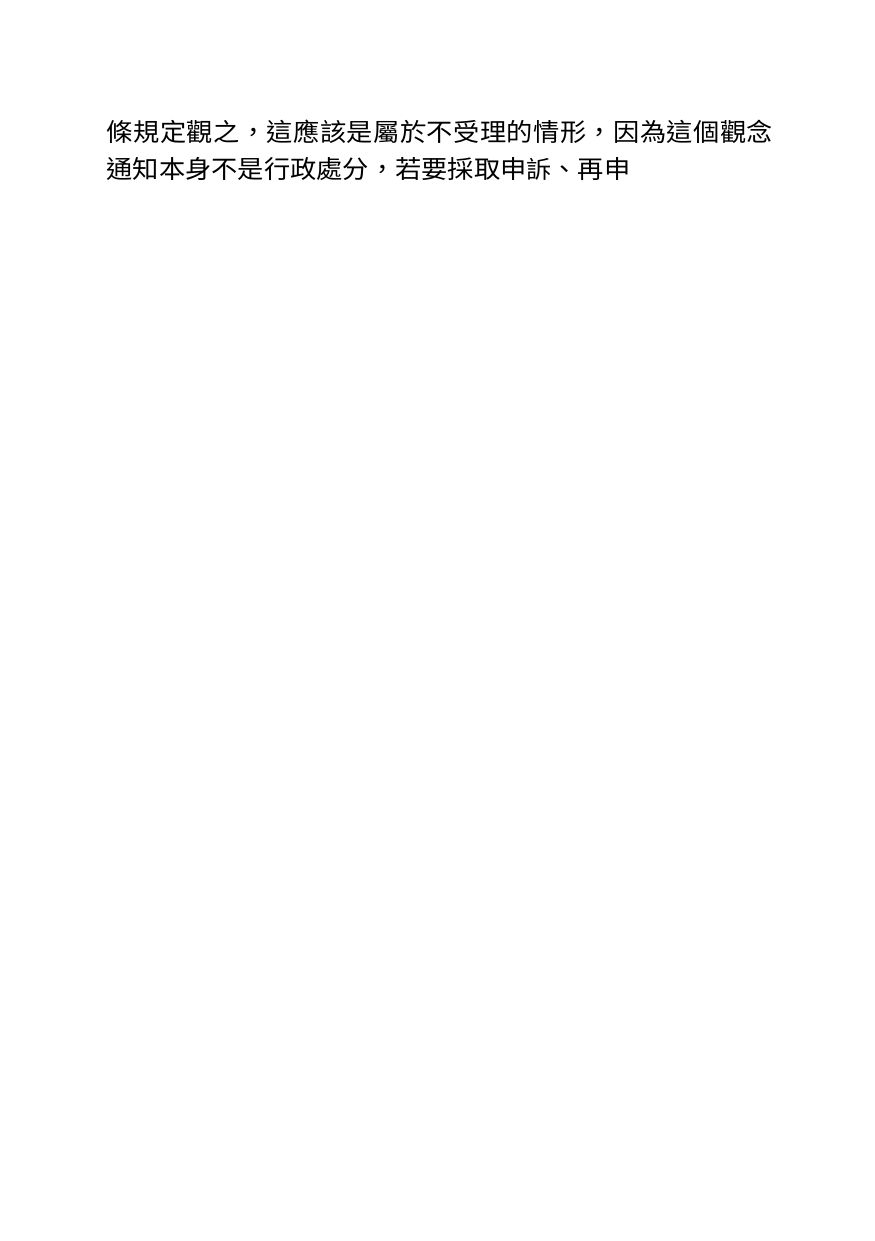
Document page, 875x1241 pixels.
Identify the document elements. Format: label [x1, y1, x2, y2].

text [106, 114, 774, 186]
